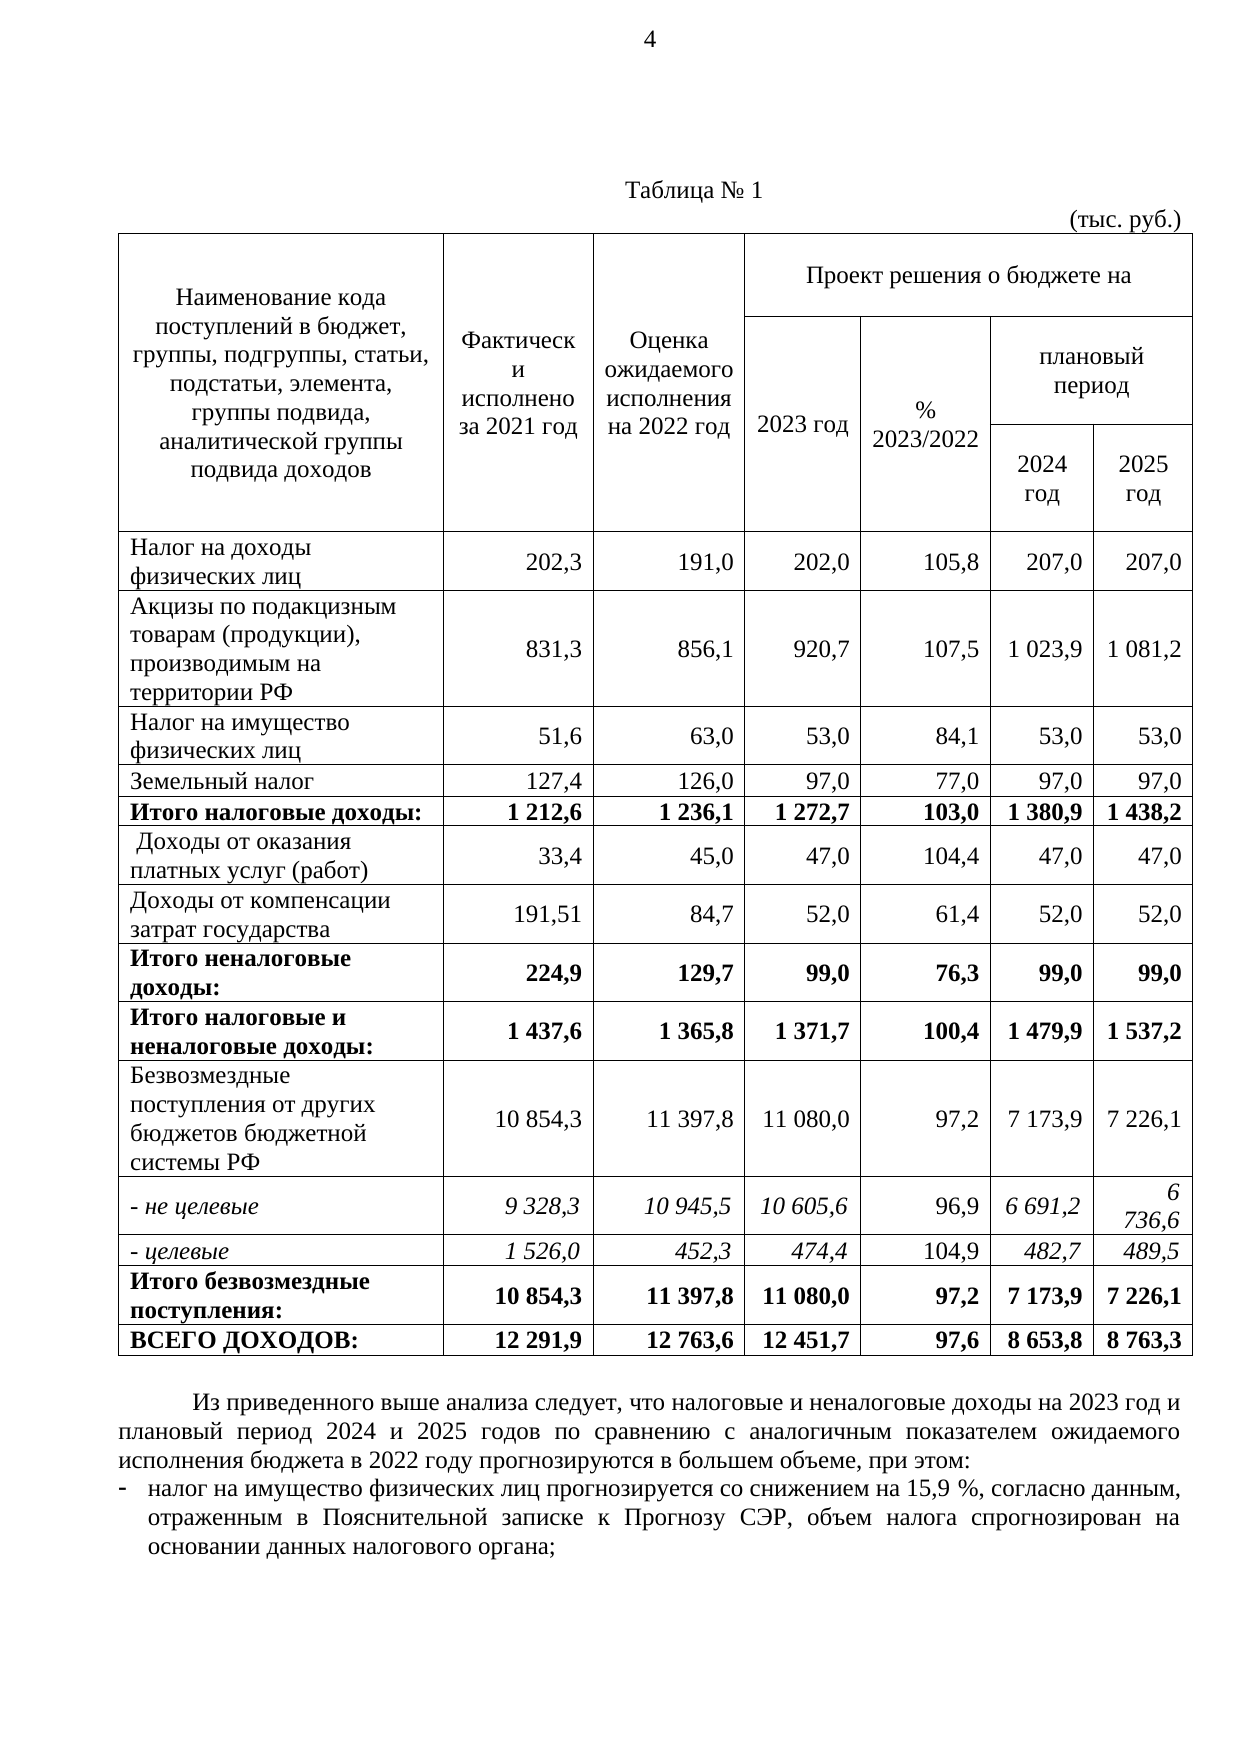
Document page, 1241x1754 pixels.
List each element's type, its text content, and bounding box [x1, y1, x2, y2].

table_cell 7 173,9 [991, 1061, 1093, 1176]
table_cell 63,0 [594, 707, 744, 764]
table_cell 84,7 [594, 885, 744, 942]
table_cell 8 653,8 [991, 1325, 1093, 1355]
table_cell 10 854,3 [444, 1061, 593, 1176]
table_cell 52,0 [1094, 885, 1192, 942]
table_cell 10 945,5 [594, 1177, 744, 1234]
table_cell 11 080,0 [745, 1061, 860, 1176]
table_cell 207,0 [991, 532, 1093, 590]
table_cell Доходы от компенсации затрат государства [119, 885, 443, 942]
table_cell 2024 год [991, 425, 1093, 531]
table_cell 99,0 [991, 944, 1093, 1001]
table_cell 1 438,2 [1094, 797, 1192, 825]
table_cell 53,0 [991, 707, 1093, 764]
table_cell 202,0 [745, 532, 860, 590]
table_cell Итого налоговые и неналоговые доходы: [119, 1002, 443, 1059]
table_cell 53,0 [745, 707, 860, 764]
table_cell 97,6 [861, 1325, 990, 1355]
table_cell 97,2 [861, 1061, 990, 1176]
table_cell 10 854,3 [444, 1266, 593, 1324]
table_cell Налог на имущество физических лиц [119, 707, 443, 764]
table_header Фактически исполнено за 2021 год [444, 234, 593, 531]
table_cell Акцизы по подакцизным товарам (продукции), производимым на территории РФ [119, 591, 443, 706]
table_cell 191,0 [594, 532, 744, 590]
table_cell Доходы от оказания платных услуг (работ) [119, 826, 443, 884]
table_cell 47,0 [745, 826, 860, 884]
table_cell 224,9 [444, 944, 593, 1001]
text (тыс. руб.) [118, 204, 1181, 233]
table_cell 452,3 [594, 1235, 744, 1265]
table_cell 2025 год [1094, 425, 1192, 531]
text Из приведенного выше анализа следует, что налоговые и неналоговые доходы на 2023 год и плановый период 2024 и 2025 годов по сравнению с аналогичным показателем ожидаемого исполнения бюджета в 2022 году прогнозируются в большем объеме, при этом: [118, 1387, 1181, 1473]
table_cell 97,2 [861, 1266, 990, 1324]
table_cell 104,4 [861, 826, 990, 884]
table_cell 1 479,9 [991, 1002, 1093, 1059]
table_cell 7 226,1 [1094, 1061, 1192, 1176]
table_cell 103,0 [861, 797, 990, 825]
table_cell 1 526,0 [444, 1235, 593, 1265]
table_cell 97,0 [991, 765, 1093, 796]
table_cell 11 397,8 [594, 1061, 744, 1176]
table_cell 99,0 [1094, 944, 1192, 1001]
table_cell Налог на доходы физических лиц [119, 532, 443, 590]
table_cell 52,0 [991, 885, 1093, 942]
table_cell 105,8 [861, 532, 990, 590]
table_cell - не целевые [119, 1177, 443, 1234]
table_cell 7 226,1 [1094, 1266, 1192, 1324]
table_cell 1 272,7 [745, 797, 860, 825]
table_header Наименование кода поступлений в бюджет, группы, подгруппы, статьи, подстатьи, элемента, группы подвида, аналитической группы подвида доходов [119, 234, 443, 531]
table_cell 7 173,9 [991, 1266, 1093, 1324]
table_cell 1 380,9 [991, 797, 1093, 825]
table_cell 53,0 [1094, 707, 1192, 764]
table_cell 8 763,3 [1094, 1325, 1192, 1355]
table_cell плановый период [991, 317, 1192, 423]
table_cell 107,5 [861, 591, 990, 706]
table_cell 191,51 [444, 885, 593, 942]
table_cell 1 023,9 [991, 591, 1093, 706]
table_cell 1 236,1 [594, 797, 744, 825]
table_cell 100,4 [861, 1002, 990, 1059]
table_cell 1 365,8 [594, 1002, 744, 1059]
table_cell Безвозмездные поступления от других бюджетов бюджетной системы РФ [119, 1061, 443, 1176]
table_cell 99,0 [745, 944, 860, 1001]
table_cell 9 328,3 [444, 1177, 593, 1234]
table_cell 97,0 [1094, 765, 1192, 796]
table_cell 10 605,6 [745, 1177, 860, 1234]
table_cell 920,7 [745, 591, 860, 706]
table_cell 6 691,2 [991, 1177, 1093, 1234]
table_cell 489,5 [1094, 1235, 1192, 1265]
table_cell 482,7 [991, 1235, 1093, 1265]
table_cell 47,0 [991, 826, 1093, 884]
table_cell 12 291,9 [444, 1325, 593, 1355]
table_cell Итого налоговые доходы: [119, 797, 443, 825]
table_cell 76,3 [861, 944, 990, 1001]
table_cell 127,4 [444, 765, 593, 796]
table_cell 6 736,6 [1094, 1177, 1192, 1234]
table_cell 96,9 [861, 1177, 990, 1234]
list налог на имущество физических лиц прогнозируется со снижением на 15,9 %, согласно данным, отраженным в Пояснительной записке к Прогнозу СЭР, объем налога спрогнозирован на основании данных налогового органа; [118, 1473, 1181, 1560]
table_cell 84,1 [861, 707, 990, 764]
table_cell ВСЕГО ДОХОДОВ: [119, 1325, 443, 1355]
table_cell 11 397,8 [594, 1266, 744, 1324]
table_header Оценка ожидаемого исполнения на 2022 год [594, 234, 744, 531]
table_cell 1 081,2 [1094, 591, 1192, 706]
table_cell % 2023/2022 [861, 317, 990, 531]
table_cell 126,0 [594, 765, 744, 796]
table_cell Итого безвозмездные поступления: [119, 1266, 443, 1324]
table_cell 831,3 [444, 591, 593, 706]
table_cell 51,6 [444, 707, 593, 764]
table_cell Земельный налог [119, 765, 443, 796]
table_cell 45,0 [594, 826, 744, 884]
table_cell 207,0 [1094, 532, 1192, 590]
table_cell 77,0 [861, 765, 990, 796]
table_cell Итого неналоговые доходы: [119, 944, 443, 1001]
table_cell 129,7 [594, 944, 744, 1001]
table_cell 11 080,0 [745, 1266, 860, 1324]
table_cell 856,1 [594, 591, 744, 706]
table_cell 52,0 [745, 885, 860, 942]
table_cell 474,4 [745, 1235, 860, 1265]
table_cell 47,0 [1094, 826, 1192, 884]
table_cell 1 212,6 [444, 797, 593, 825]
table_cell 12 763,6 [594, 1325, 744, 1355]
table_cell - целевые [119, 1235, 443, 1265]
table_cell 2023 год [745, 317, 860, 531]
table_cell 1 371,7 [745, 1002, 860, 1059]
table_cell 33,4 [444, 826, 593, 884]
table_cell 61,4 [861, 885, 990, 942]
table_cell 202,3 [444, 532, 593, 590]
table_cell 104,9 [861, 1235, 990, 1265]
table_cell 12 451,7 [745, 1325, 860, 1355]
text Таблица № 1 [118, 176, 1181, 204]
table_cell 97,0 [745, 765, 860, 796]
table_cell 1 537,2 [1094, 1002, 1192, 1059]
table_cell 1 437,6 [444, 1002, 593, 1059]
table_header Проект решения о бюджете на [745, 234, 1192, 316]
